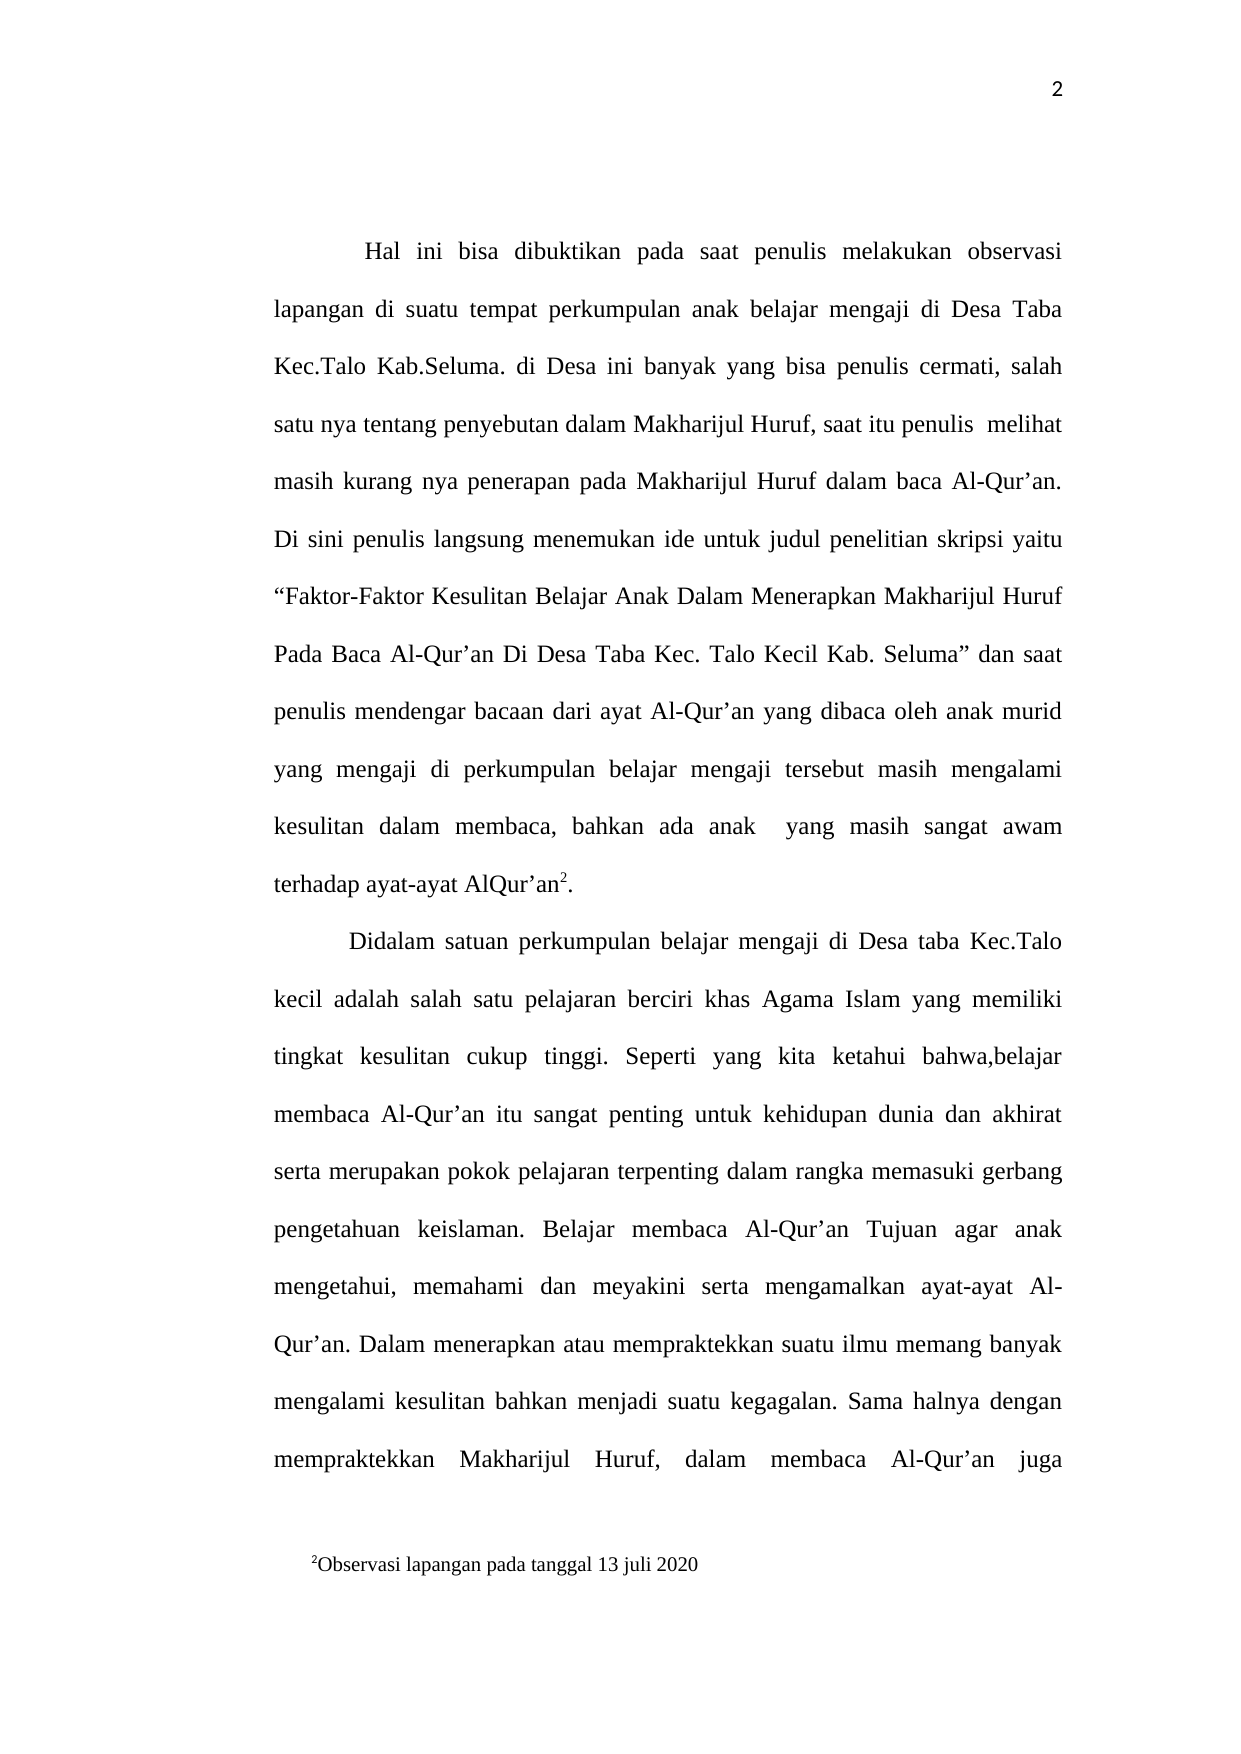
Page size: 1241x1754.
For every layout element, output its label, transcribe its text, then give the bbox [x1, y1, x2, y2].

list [274, 926, 1063, 1472]
list Hal ini bisa dibuktikan pada saat penulis melakukan observasi lapangan di suatu tempat perkumpulan anak belajar mengaji di Desa Taba Kec.Talo Kab.Seluma. di Desa ini banyak yang bisa penulis cermati, salah satu nya tentang penyebutan dalam Makharijul Huruf, saat itu penulis melihat masih kurang nya penerapan pada Makharijul Huruf dalam baca Al-Qur’an. Di sini penulis langsung menemukan ide untuk judul penelitian skripsi yaitu “Faktor-Faktor Kesulitan Belajar Anak Dalam Menerapkan Makharijul Huruf Pada Baca Al-Qur’an Di Desa Taba Kec. Talo Kecil Kab. Seluma” dan saat penulis mendengar bacaan dari ayat Al-Qur’an yang dibaca oleh anak murid yang mengaji di perkumpulan belajar mengaji tersebut masih mengalami kesulitan dalam membaca, bahkan ada anak yang masih sangat awam terhadap ayat-ayat AlQur’an. [274, 236, 1063, 897]
